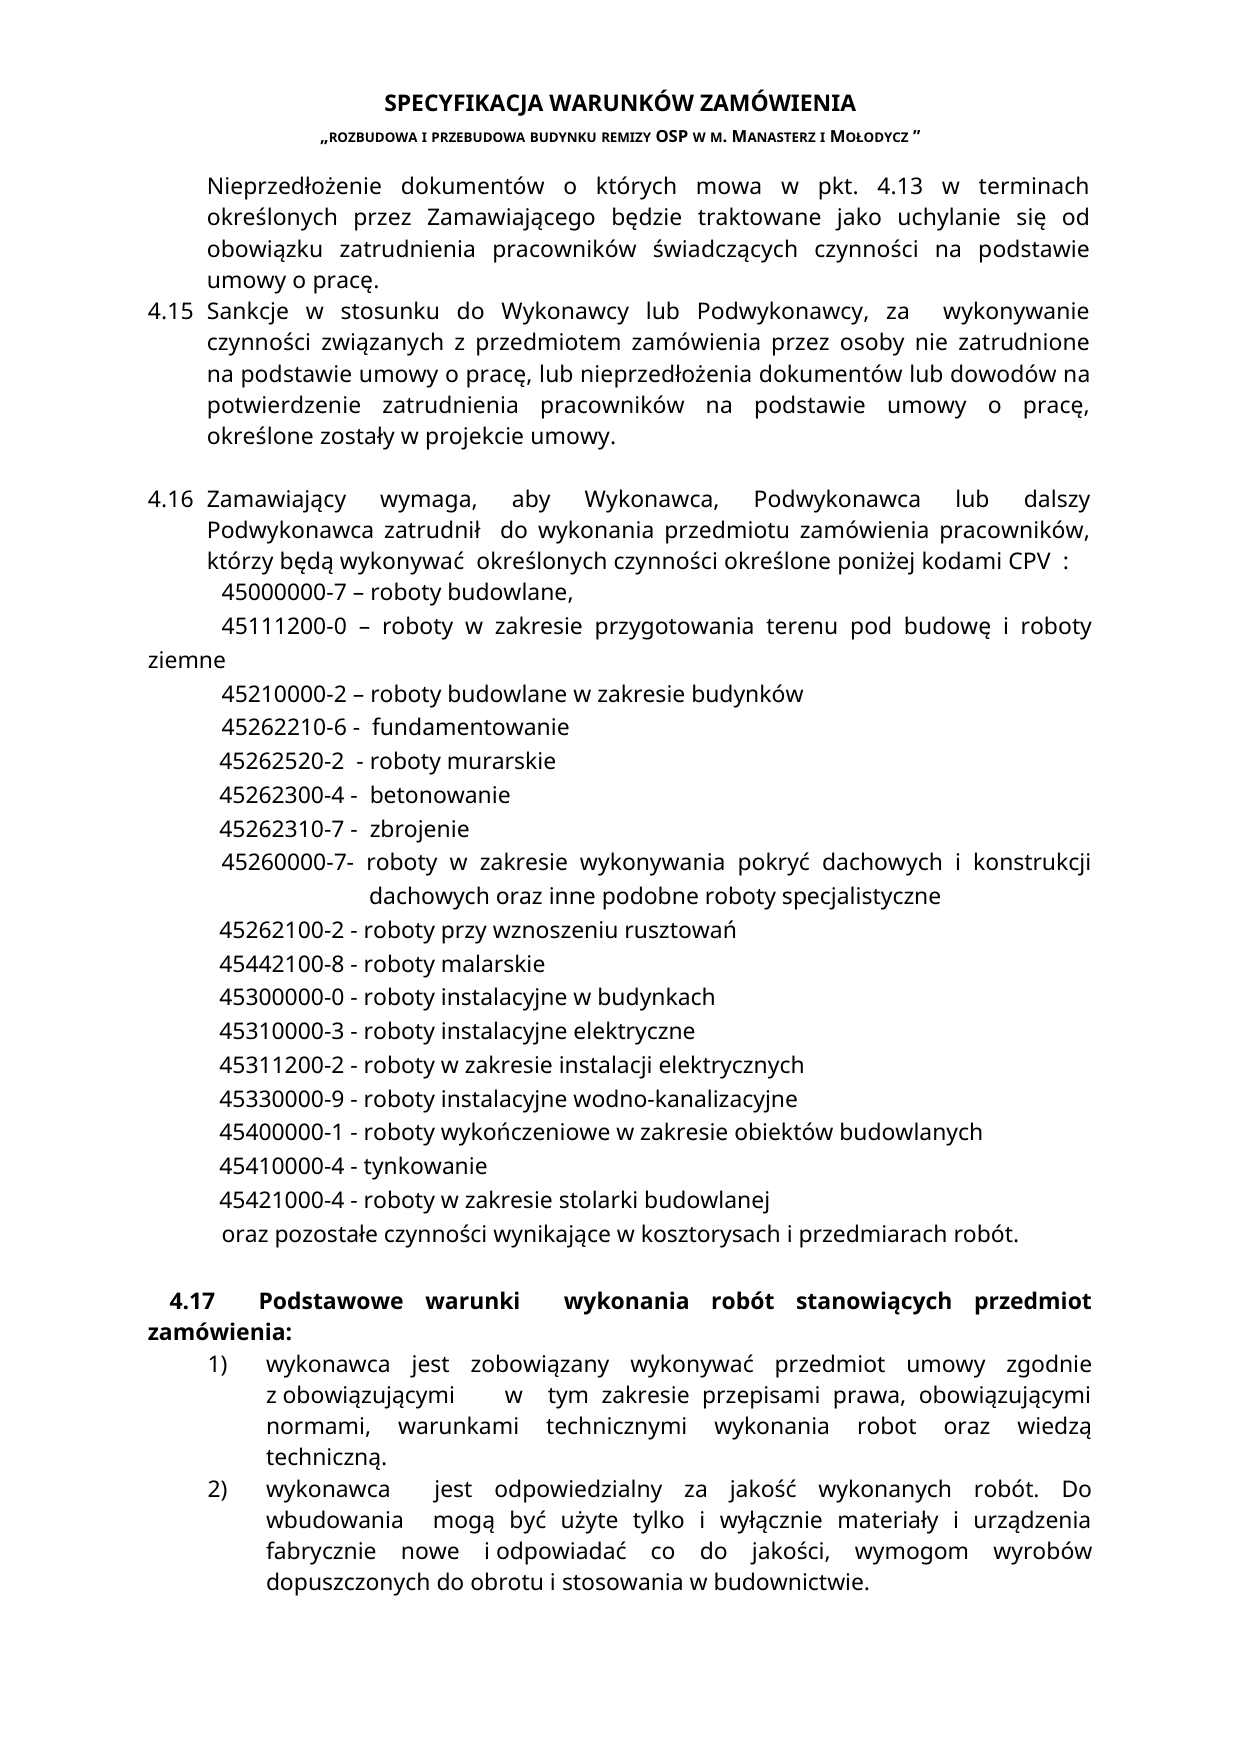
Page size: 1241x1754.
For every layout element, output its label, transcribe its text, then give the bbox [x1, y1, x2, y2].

text Nieprzedłożenie dokumentów o których mowa w pkt. 4.13 w terminach określonych przez Zamawiającego będzie traktowane jako uchylanie się od obowiązku zatrudnienia pracowników świadczących czynności na podstawie umowy o pracę. [148, 170, 1091, 295]
text 4.16 Zamawiający wymaga, aby Wykonawca, Podwykonawca lub dalszy Podwykonawca zatrudnił do wykonania przedmiotu zamówienia pracowników, którzy będą wykonywać określonych czynności określone poniżej kodami CPV : [148, 482, 1091, 576]
list Sankcje w stosunku do Wykonawcy lub Podwykonawcy, za wykonywanie czynności związanych z przedmiotem zamówienia przez osoby nie zatrudnione na podstawie umowy o pracę, lub nieprzedłożenia dokumentów lub dowodów na potwierdzenie zatrudnienia pracowników na podstawie umowy o pracę, określone zostały w projekcie umowy. [148, 295, 1091, 451]
text 45262210-6 - fundamentowanie [148, 711, 1093, 742]
text 45262520-2 - roboty murarskie [148, 745, 1093, 776]
text 45310000-3 - roboty instalacyjne elektryczne [148, 1015, 1093, 1046]
text 45260000-7- roboty w zakresie wykonywania pokryć dachowych i konstrukcji dachowych oraz inne podobne roboty specjalistyczne [221, 846, 1093, 911]
text 1) wykonawca jest zobowiązany wykonywać przedmiot umowy zgodnie z obowiązującymi w tym zakresie przepisami prawa, obowiązującymi normami, warunkami technicznymi wykonania robot oraz wiedzą techniczną. [207, 1347, 1093, 1472]
text 45111200-0 – roboty w zakresie przygotowania terenu pod budowę i roboty ziemne [148, 610, 1093, 675]
text 2) wykonawca jest odpowiedzialny za jakość wykonanych robót. Do wbudowania mogą być użyte tylko i wyłącznie materiały i urządzenia fabrycznie nowe i odpowiadać co do jakości, wymogom wyrobów dopuszczonych do obrotu i stosowania w budownictwie. [207, 1472, 1093, 1597]
text 45442100-8 - roboty malarskie [148, 947, 1093, 979]
text 45410000-4 - tynkowanie [148, 1150, 1093, 1181]
text 45262100-2 - roboty przy wznoszeniu rusztowań [148, 914, 1093, 945]
text oraz pozostałe czynności wynikające w kosztorysach i przedmiarach robót. [148, 1217, 1093, 1249]
text 4.17 Podstawowe warunki wykonania robót stanowiących przedmiot zamówienia: [148, 1285, 1093, 1347]
text 45421000-4 - roboty w zakresie stolarki budowlanej [148, 1184, 1093, 1215]
text 45400000-1 - roboty wykończeniowe w zakresie obiektów budowlanych [148, 1116, 1093, 1147]
text 45210000-2 – roboty budowlane w zakresie budynków [148, 677, 1093, 709]
text 45330000-9 - roboty instalacyjne wodno-kanalizacyjne [148, 1082, 1093, 1114]
text 45000000-7 – roboty budowlane, [148, 576, 1093, 607]
text 45311200-2 - roboty w zakresie instalacji elektrycznych [148, 1049, 1093, 1080]
text 45300000-0 - roboty instalacyjne w budynkach [148, 981, 1093, 1012]
text 45262310-7 - zbrojenie [148, 812, 1093, 844]
text 45262300-4 - betonowanie [148, 779, 1093, 810]
